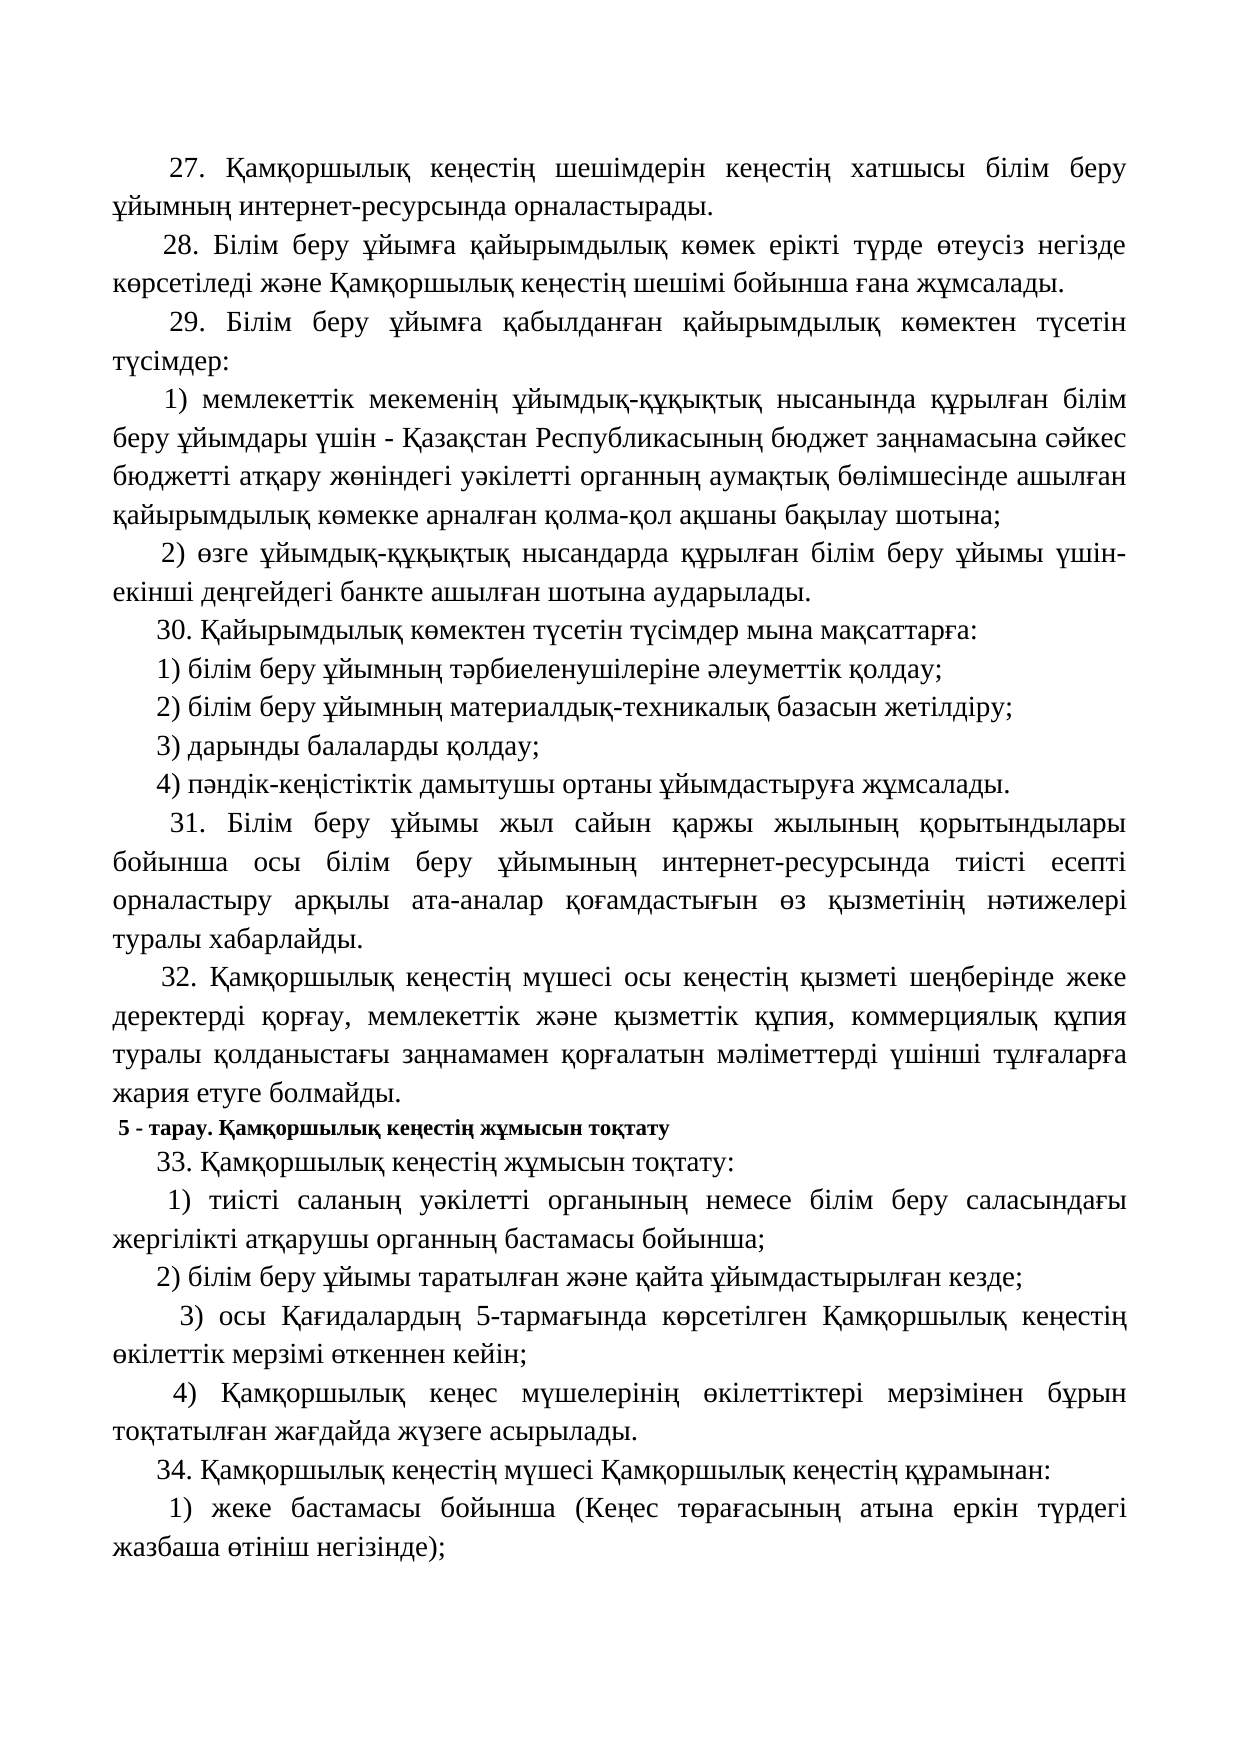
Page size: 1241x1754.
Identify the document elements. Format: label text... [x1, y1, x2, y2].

text 2) білім беру ұйымы таратылған және қайта ұйымдастырылған кезде; [112, 1259, 1128, 1293]
text 3) дарынды балаларды қолдау; [112, 728, 1128, 762]
text 33. Қамқоршылық кеңестің жұмысын тоқтату: [112, 1144, 1128, 1177]
text 29. Білім беру ұйымға қабылданған қайырымдылық көмектен түсетін түсімдер: [112, 304, 1128, 376]
text 3) осы Қағидалардың 5-тармағында көрсетілген Қамқоршылық кеңестің өкілеттік мерзімі өткеннен кейін; [112, 1298, 1128, 1370]
text 2) өзге ұйымдық-құқықтық нысандарда құрылған білім беру ұйымы үшін-екінші деңгейдегі банкте ашылған шотына аударылады. [112, 535, 1128, 607]
text 5 - тарау. Қамқоршылық кеңестің жұмысын тоқтату [112, 1113, 1128, 1140]
text 1) мемлекеттік мекеменің ұйымдық-құқықтық нысанында құрылған білім беру ұйымдары үшін - Қазақстан Республикасының бюджет заңнамасына сәйкес бюджетті атқару жөніндегі уәкілетті органның аумақтық бөлімшесінде ашылған қайырымдылық көмекке арналған қолма-қол ақшаны бақылау шотына; [112, 381, 1128, 530]
text 34. Қамқоршылық кеңестің мүшесі Қамқоршылық кеңестің құрамынан: [112, 1452, 1128, 1486]
text 2) білім беру ұйымның материалдық-техникалық базасын жетілдіру; [112, 689, 1128, 723]
text 1) жеке бастамасы бойынша (Кеңес төрағасының атына еркін түрдегі жазбаша өтініш негізінде); [112, 1491, 1128, 1563]
text 1) білім беру ұйымның тәрбиеленушілеріне әлеуметтік қолдау; [112, 651, 1128, 684]
text 28. Білім беру ұйымға қайырымдылық көмек ерікті түрде өтеусіз негізде көрсетіледі және Қамқоршылық кеңестің шешімі бойынша ғана жұмсалады. [112, 227, 1128, 299]
text 4) пәндік-кеңістіктік дамытушы ортаны ұйымдастыруға жұмсалады. [112, 767, 1128, 800]
text 4) Қамқоршылық кеңес мүшелерінің өкілеттіктері мерзімінен бұрын тоқтатылған жағдайда жүзеге асырылады. [112, 1375, 1128, 1447]
text 1) тиісті саланың уәкілетті органының немесе білім беру саласындағы жергілікті атқарушы органның бастамасы бойынша; [112, 1182, 1128, 1254]
text 27. Қамқоршылық кеңестің шешімдерін кеңестің хатшысы білім беру ұйымның интернет-ресурсында орналастырады. [112, 150, 1128, 222]
text 30. Қайырымдылық көмектен түсетін түсімдер мына мақсаттарға: [112, 612, 1128, 646]
text 32. Қамқоршылық кеңестің мүшесі осы кеңестің қызметі шеңберінде жеке деректерді қорғау, мемлекеттік және қызметтік құпия, коммерциялық құпия туралы қолданыстағы заңнамамен қорғалатын мәліметтерді үшінші тұлғаларға жария етуге болмайды. [112, 959, 1128, 1108]
text 31. Білім беру ұйымы жыл сайын қаржы жылының қорытындылары бойынша осы білім беру ұйымының интернет-ресурсында тиісті есепті орналастыру арқылы ата-аналар қоғамдастығын өз қызметінің нәтижелері туралы хабарлайды. [112, 805, 1128, 954]
